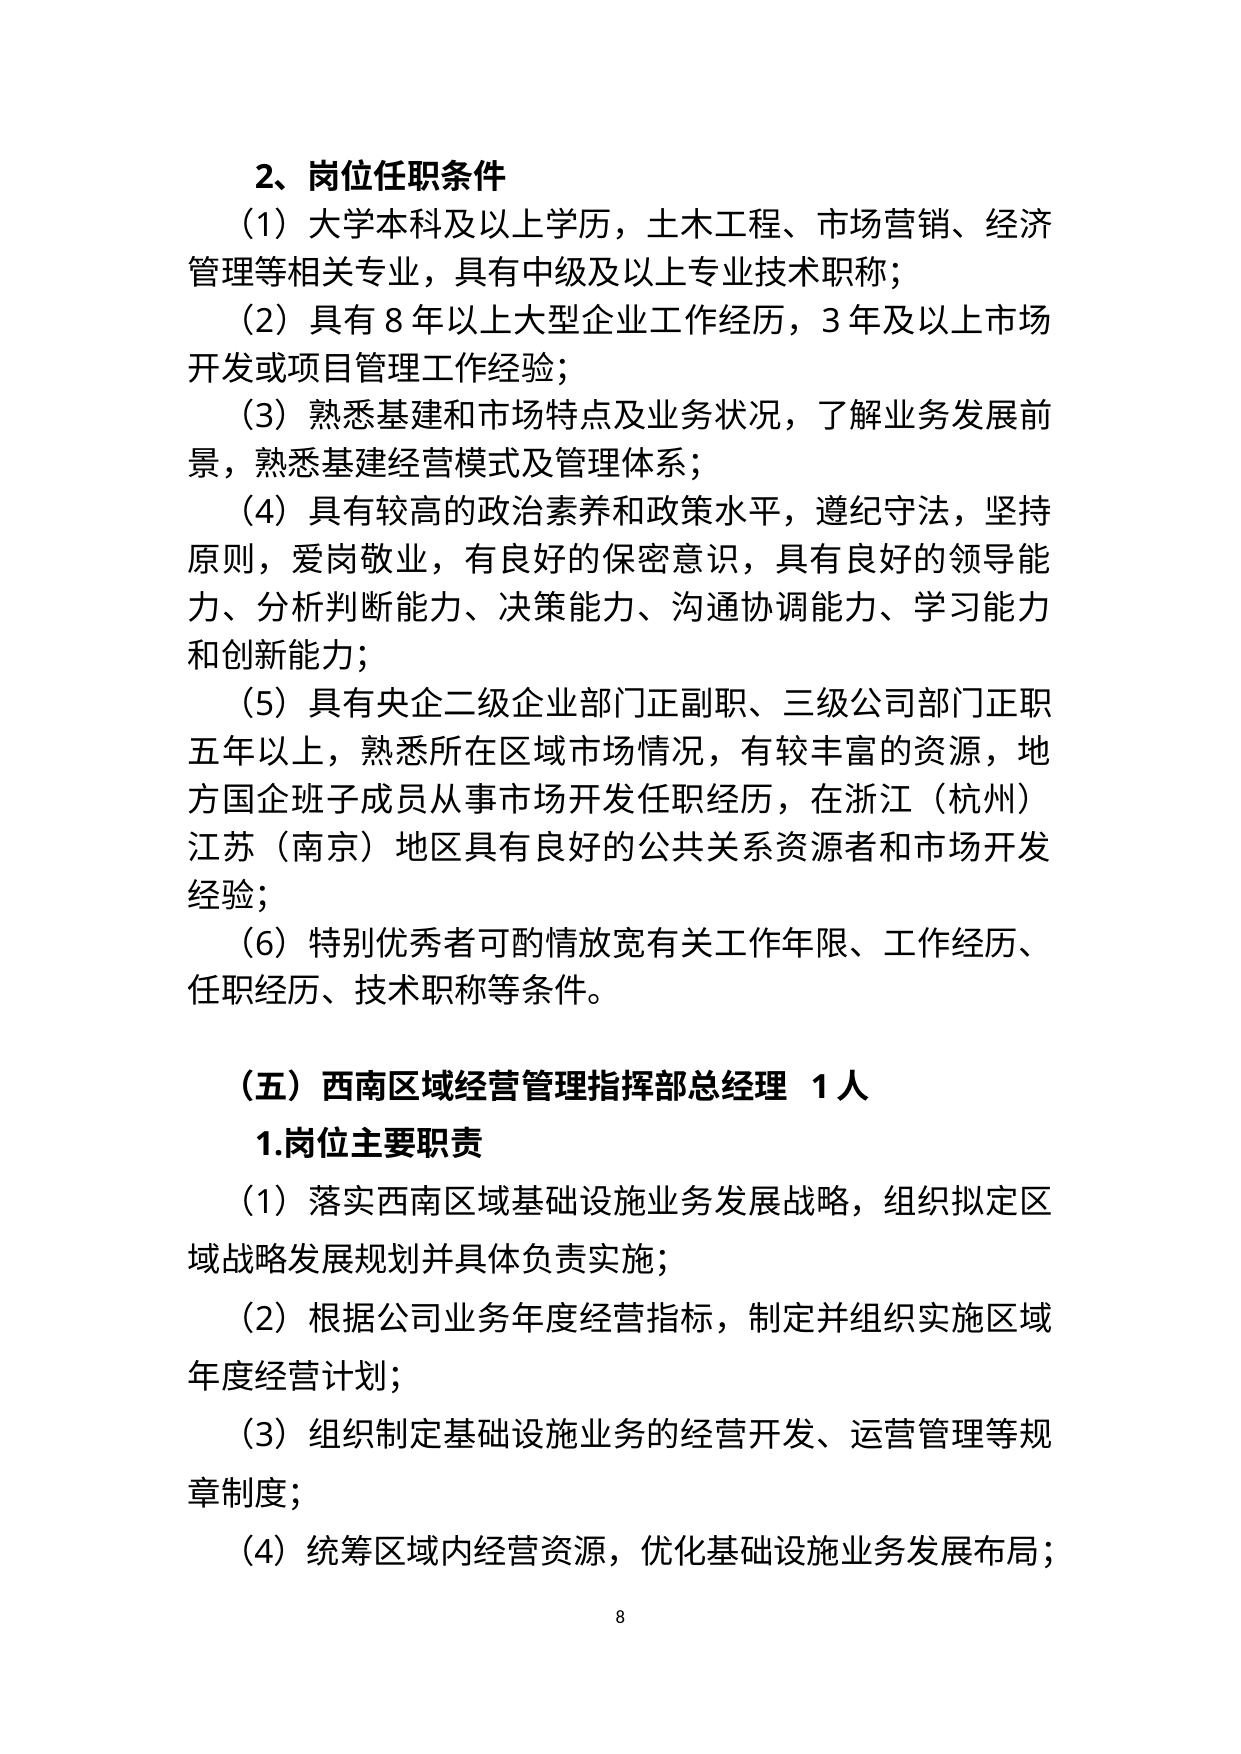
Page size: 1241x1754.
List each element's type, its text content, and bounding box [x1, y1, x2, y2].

text （5）具有央企二级企业部门正副职、三级公司部门正职五年以上，熟悉所在区域市场情况，有较丰富的资源，地方国企班子成员从事市场开发任职经历，在浙江（杭州）、江苏（南京）地区具有良好的公共关系资源者和市场开发经验； [187, 677, 1053, 917]
text （2）根据公司业务年度经营指标，制定并组织实施区域年度经营计划； [187, 1283, 1053, 1400]
text （1）落实西南区域基础设施业务发展战略，组织拟定区域战略发展规划并具体负责实施； [187, 1167, 1053, 1283]
text 2、岗位任职条件 [187, 150, 1053, 198]
text （3）组织制定基础设施业务的经营开发、运营管理等规章制度； [187, 1400, 1053, 1517]
text （4）统筹区域内经营资源，优化基础设施业务发展布局； [187, 1517, 1053, 1575]
text 1.岗位主要职责 [187, 1108, 1053, 1167]
text （1）大学本科及以上学历，土木工程、市场营销、经济管理等相关专业，具有中级及以上专业技术职称； [187, 198, 1053, 294]
text （4）具有较高的政治素养和政策水平，遵纪守法，坚持原则，爱岗敬业，有良好的保密意识，具有良好的领导能力、分析判断能力、决策能力、沟通协调能力、学习能力和创新能力； [187, 485, 1053, 677]
text （6）特别优秀者可酌情放宽有关工作年限、工作经历、任职经历、技术职称等条件。 [187, 917, 1053, 1012]
text （五）西南区域经营管理指挥部总经理 1人 [187, 1060, 1053, 1108]
text （3）熟悉基建和市场特点及业务状况，了解业务发展前景，熟悉基建经营模式及管理体系； [187, 389, 1053, 485]
text （2）具有8年以上大型企业工作经历，3年及以上市场开发或项目管理工作经验； [187, 294, 1053, 389]
